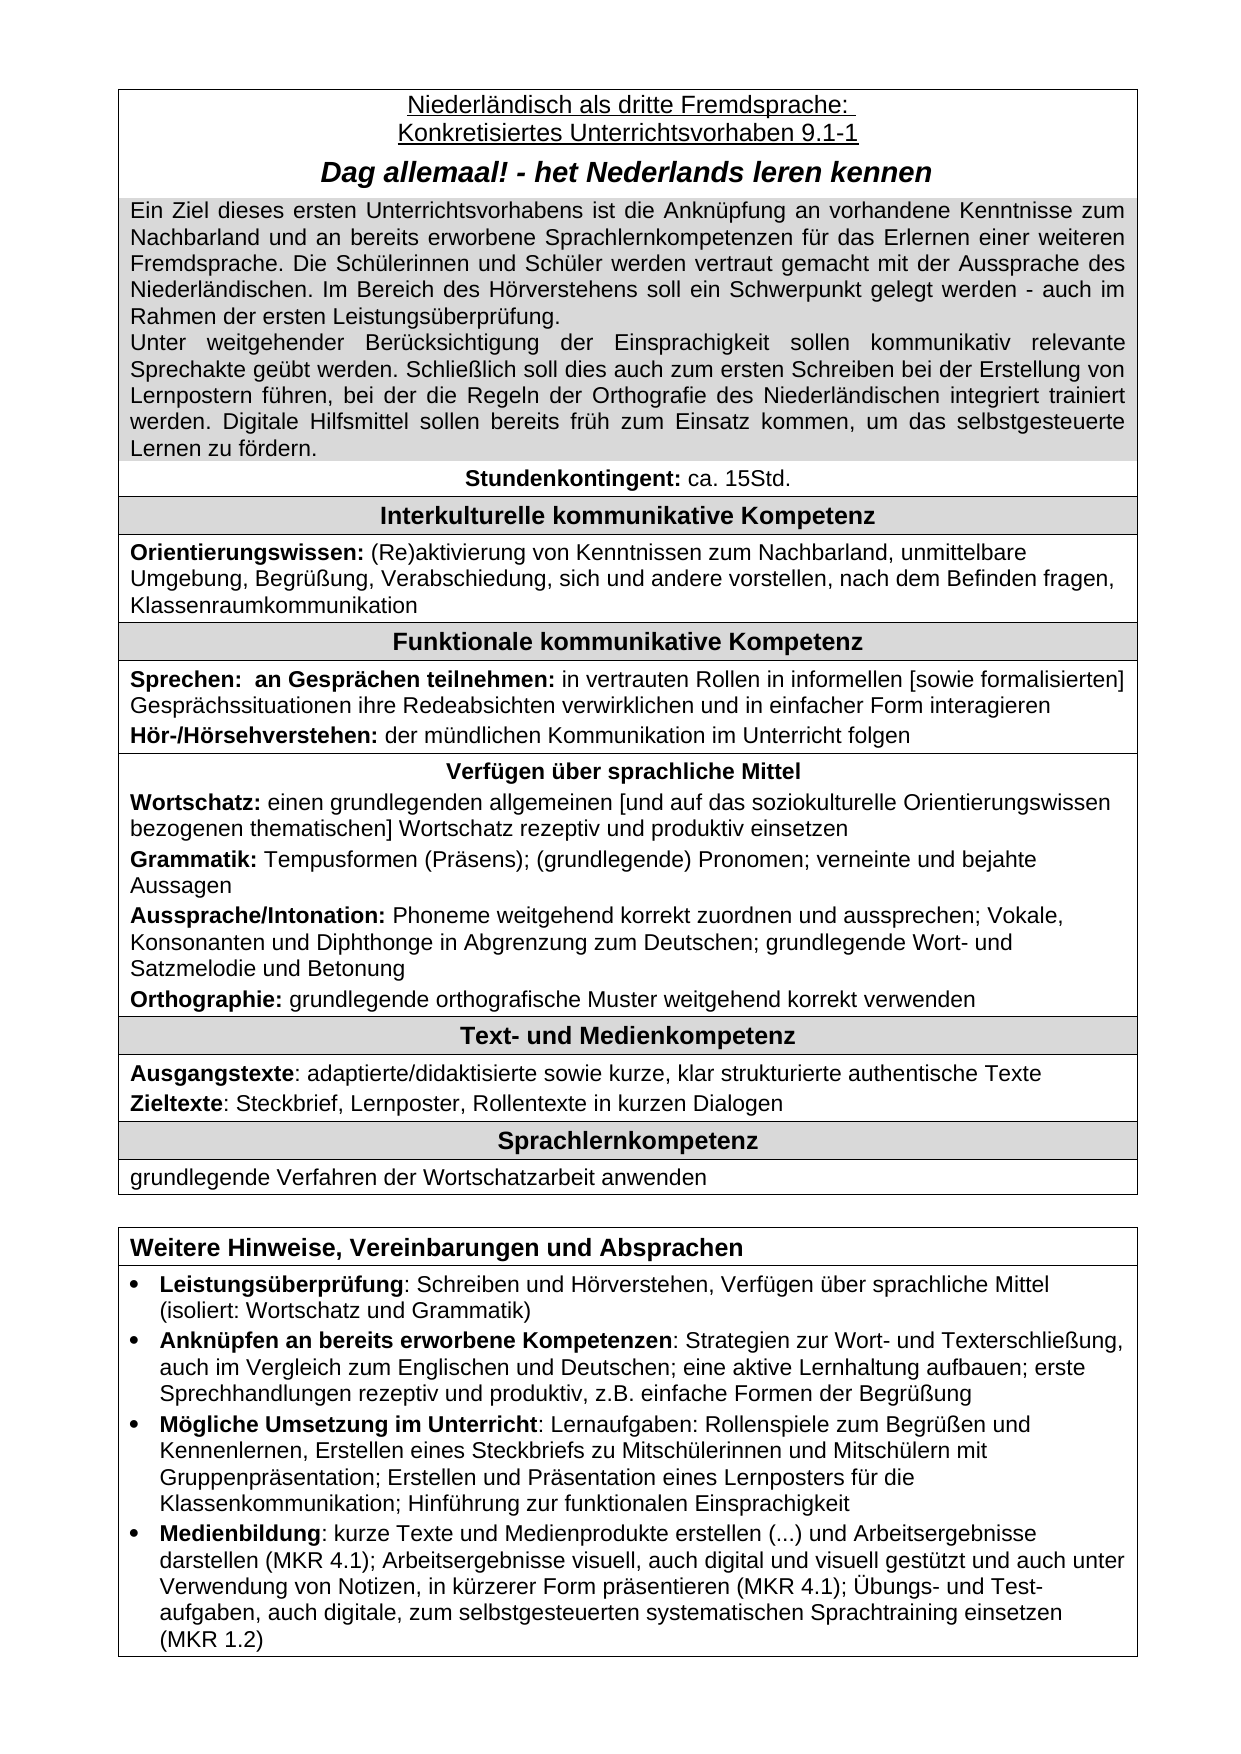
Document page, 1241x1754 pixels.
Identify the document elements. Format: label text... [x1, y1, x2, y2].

table_cell Orientierungswissen: (Re)aktivierung von Kenntnissen zum Nachbarland, unmittelbare Umgebung, Begrüßung, Verabschiedung, sich und andere vorstellen, nach dem Befinden fragen, Klassenraumkommunikation [119, 535, 1137, 622]
table_cell Ein Ziel dieses ersten Unterrichtsvorhabens ist die Anknüpfung an vorhandene Kenntnisse zum Nachbarland und an bereits erworbene Sprachlernkompetenzen für das Erlernen einer weiteren Fremdsprache. Die Schülerinnen und Schüler werden vertraut gemacht mit der Aussprache des Niederländischen. Im Bereich des Hörverstehens soll ein Schwerpunkt gelegt werden - auch im Rahmen der ersten Leistungsüberprüfung. Unter weitgehender Berücksichtigung der Einsprachigkeit sollen kommunikativ relevante Sprechakte geübt werden. Schließlich soll dies auch zum ersten Schreiben bei der Erstellung von Lernpostern führen, bei der die Regeln der Orthografie des Niederländischen integriert trainiert werden. Digitale Hilfsmittel sollen bereits früh zum Einsatz kommen, um das selbstgesteuerte Lernen zu fördern. [119, 198, 1137, 461]
table_cell Ausgangstexte: adaptierte/didaktisierte sowie kurze, klar strukturierte authentische Texte Zieltexte: Steckbrief, Lernposter, Rollentexte in kurzen Dialogen [119, 1055, 1137, 1121]
table_cell Stundenkontingent: ca. 15Std. [119, 461, 1137, 496]
table_cell Text- und Medienkompetenz [119, 1017, 1137, 1054]
table_cell grundlegende Verfahren der Wortschatzarbeit anwenden [119, 1160, 1137, 1194]
table_cell Sprachlernkompetenz [119, 1122, 1137, 1159]
table_header Niederländisch als dritte Fremdsprache: Konkretisiertes Unterrichtsvorhaben 9.1-1 Dag allemaal! - het Nederlands leren kennen [119, 90, 1137, 197]
table_cell Sprechen: an Gesprächen teilnehmen: in vertrauten Rollen in informellen [sowie formalisierten] Gesprächssituationen ihre Redeabsichten verwirklichen und in einfacher Form interagieren Hör-/Hörsehverstehen: der mündlichen Kommunikation im Unterricht folgen [119, 661, 1137, 753]
table_cell Funktionale kommunikative Kompetenz [119, 623, 1137, 660]
table_cell Interkulturelle kommunikative Kompetenz [119, 497, 1137, 534]
table_cell Verfügen über sprachliche Mittel Wortschatz: einen grundlegenden allgemeinen [und auf das soziokulturelle Orientierungswissen bezogenen thematischen] Wortschatz rezeptiv und produktiv einsetzen Grammatik: Tempusformen (Präsens); (grundlegende) Pronomen; verneinte und bejahte Aussagen Aussprache/Intonation: Phoneme weitgehend korrekt zuordnen und aussprechen; Vokale, Konsonanten und Diphthonge in Abgrenzung zum Deutschen; grundlegende Wort- und Satzmelodie und Betonung Orthographie: grundlegende orthografische Muster weitgehend korrekt verwenden [119, 754, 1137, 1016]
table_header Weitere Hinweise, Vereinbarungen und Absprachen [119, 1228, 1137, 1265]
table_cell Leistungsüberprüfung: Schreiben und Hörverstehen, Verfügen über sprachliche Mittel (isoliert: Wortschatz und Grammatik) Anknüpfen an bereits erworbene Kompetenzen: Strategien zur Wort- und Texterschließung, auch im Vergleich zum Englischen und Deutschen; eine aktive Lernhaltung aufbauen; erste Sprechhandlungen rezeptiv und produktiv, z.B. einfache Formen der Begrüßung Mögliche Umsetzung im Unterricht: Lernaufgaben: Rollenspiele zum Begrüßen und Kennenlernen, Erstellen eines Steckbriefs zu Mitschülerinnen und Mitschülern mit Gruppenpräsentation; Erstellen und Präsentation eines Lernposters für die Klassenkommunikation; Hinführung zur funktionalen Einsprachigkeit Medienbildung: kurze Texte und Medienprodukte erstellen (...) und Arbeitsergebnisse darstellen (MKR 4.1); Arbeitsergebnisse visuell, auch digital und visuell gestützt und auch unter Verwendung von Notizen, in kürzerer Form präsentieren (MKR 4.1); Übungs- und Test- aufgaben, auch digitale, zum selbstgesteuerten systematischen Sprachtraining einsetzen (MKR 1.2) [119, 1266, 1137, 1656]
